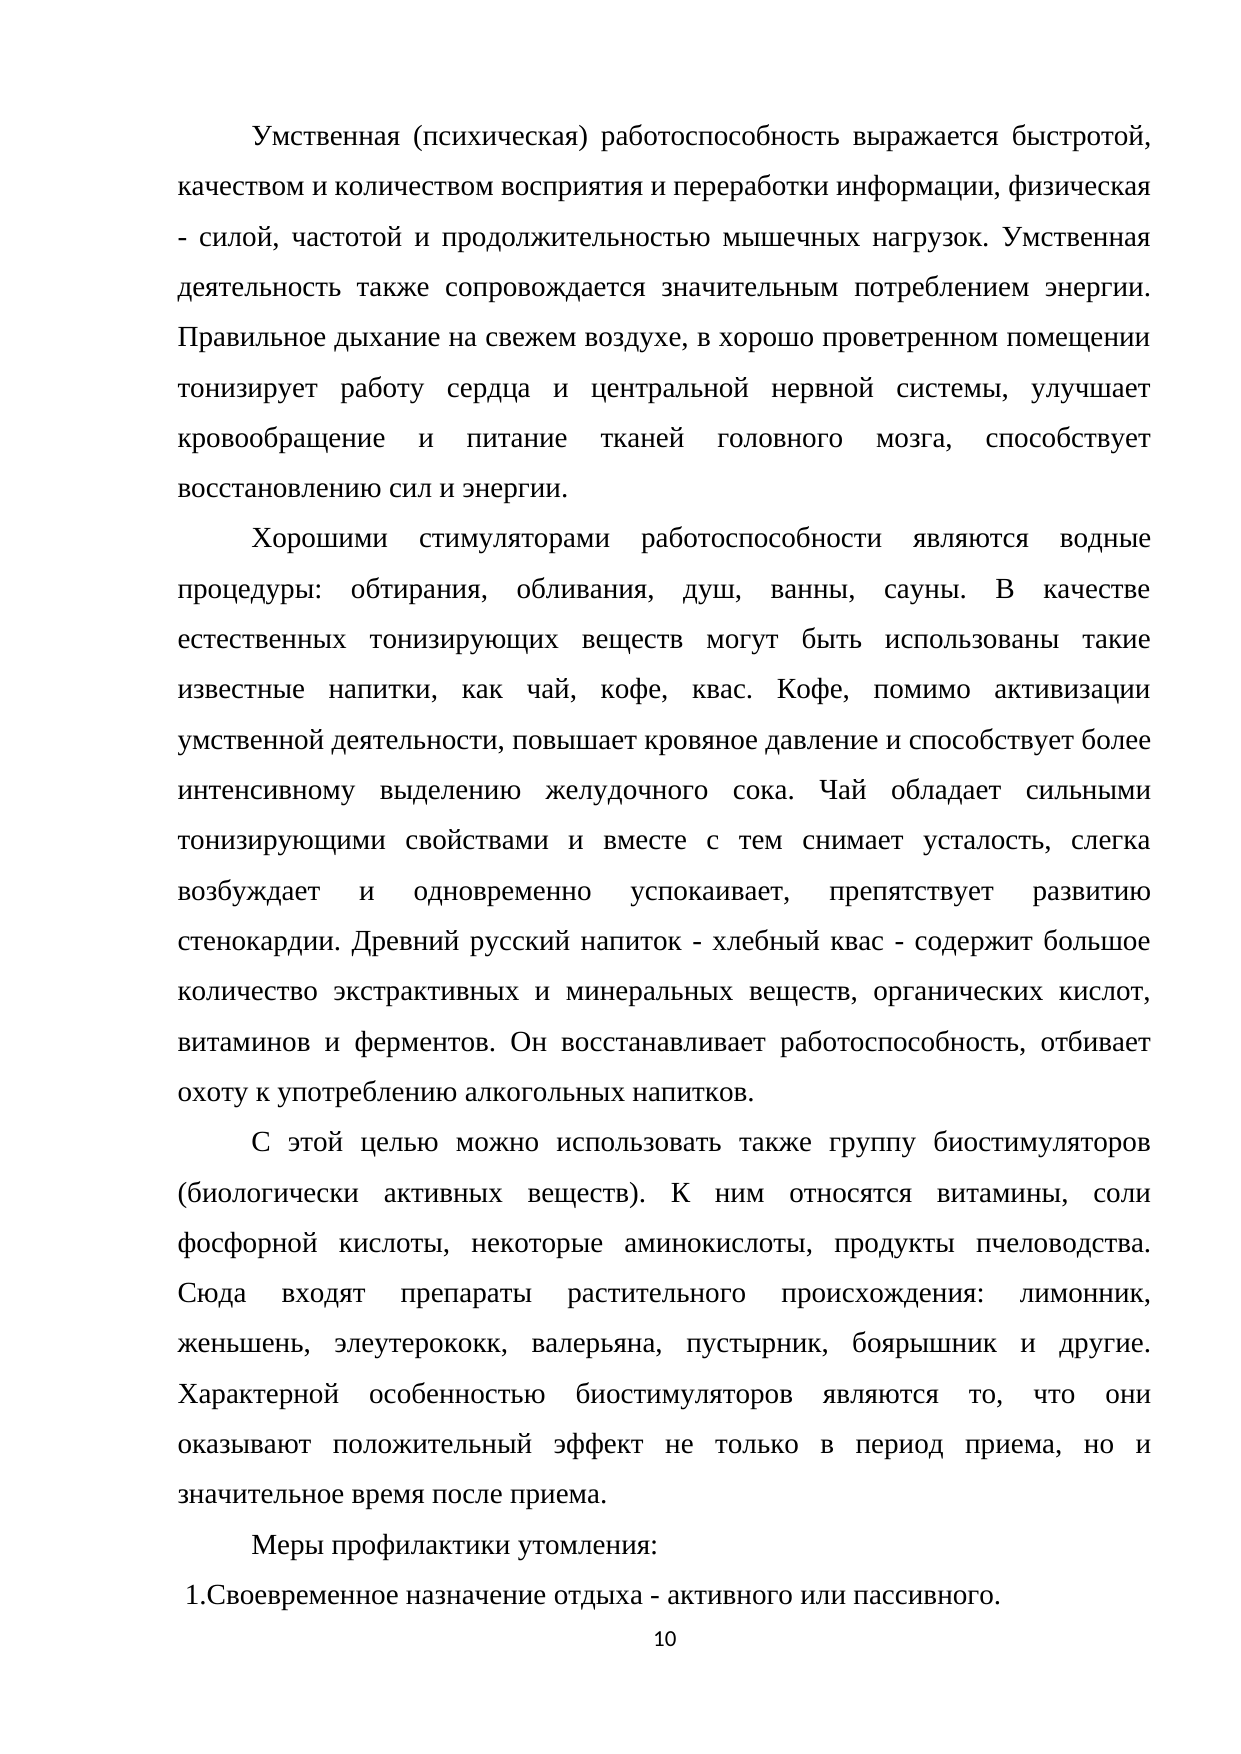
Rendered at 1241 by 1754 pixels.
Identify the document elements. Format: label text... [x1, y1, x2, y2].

text Умственная (психическая) работоспособность выражается быстротой, качеством и количеством восприятия и переработки информации, физическая - силой, частотой и продолжительностью мышечных нагрузок. Умственная деятельность также сопровождается значительным потреблением энергии. Правильное дыхание на свежем воздухе, в хорошо проветренном помещении тонизирует работу сердца и центральной нервной системы, улучшает кровообращение и питание тканей головного мозга, способствует восстановлению сил и энергии. [177, 118, 1152, 504]
text Меры профилактики утомления: [177, 1527, 1152, 1560]
text Хорошими стимуляторами работоспособности являются водные процедуры: обтирания, обливания, душ, ванны, сауны. В качестве естественных тонизирующих веществ могут быть использованы такие известные напитки, как чай, кофе, квас. Кофе, помимо активизации умственной деятельности, повышает кровяное давление и способствует более интенсивному выделению желудочного сока. Чай обладает сильными тонизирующими свойствами и вместе с тем снимает усталость, слегка возбуждает и одновременно успокаивает, препятствует развитию стенокардии. Древний русский напиток - хлебный квас - содержит большое количество экстрактивных и минеральных веществ, органических кислот, витаминов и ферментов. Он восстанавливает работоспособность, отбивает охоту к употреблению алкогольных напитков. [177, 521, 1152, 1108]
text С этой целью можно использовать также группу биостимуляторов (биологически активных веществ). К ним относятся витамины, соли фосфорной кислоты, некоторые аминокислоты, продукты пчеловодства. Сюда входят препараты растительного происхождения: лимонник, женьшень, элеутерококк, валерьяна, пустырник, боярышник и другие. Характерной особенностью биостимуляторов являются то, что они оказывают положительный эффект не только в период приема, но и значительное время после приема. [177, 1124, 1152, 1510]
text 1.Своевременное назначение отдыха - активного или пассивного. [177, 1577, 1152, 1611]
